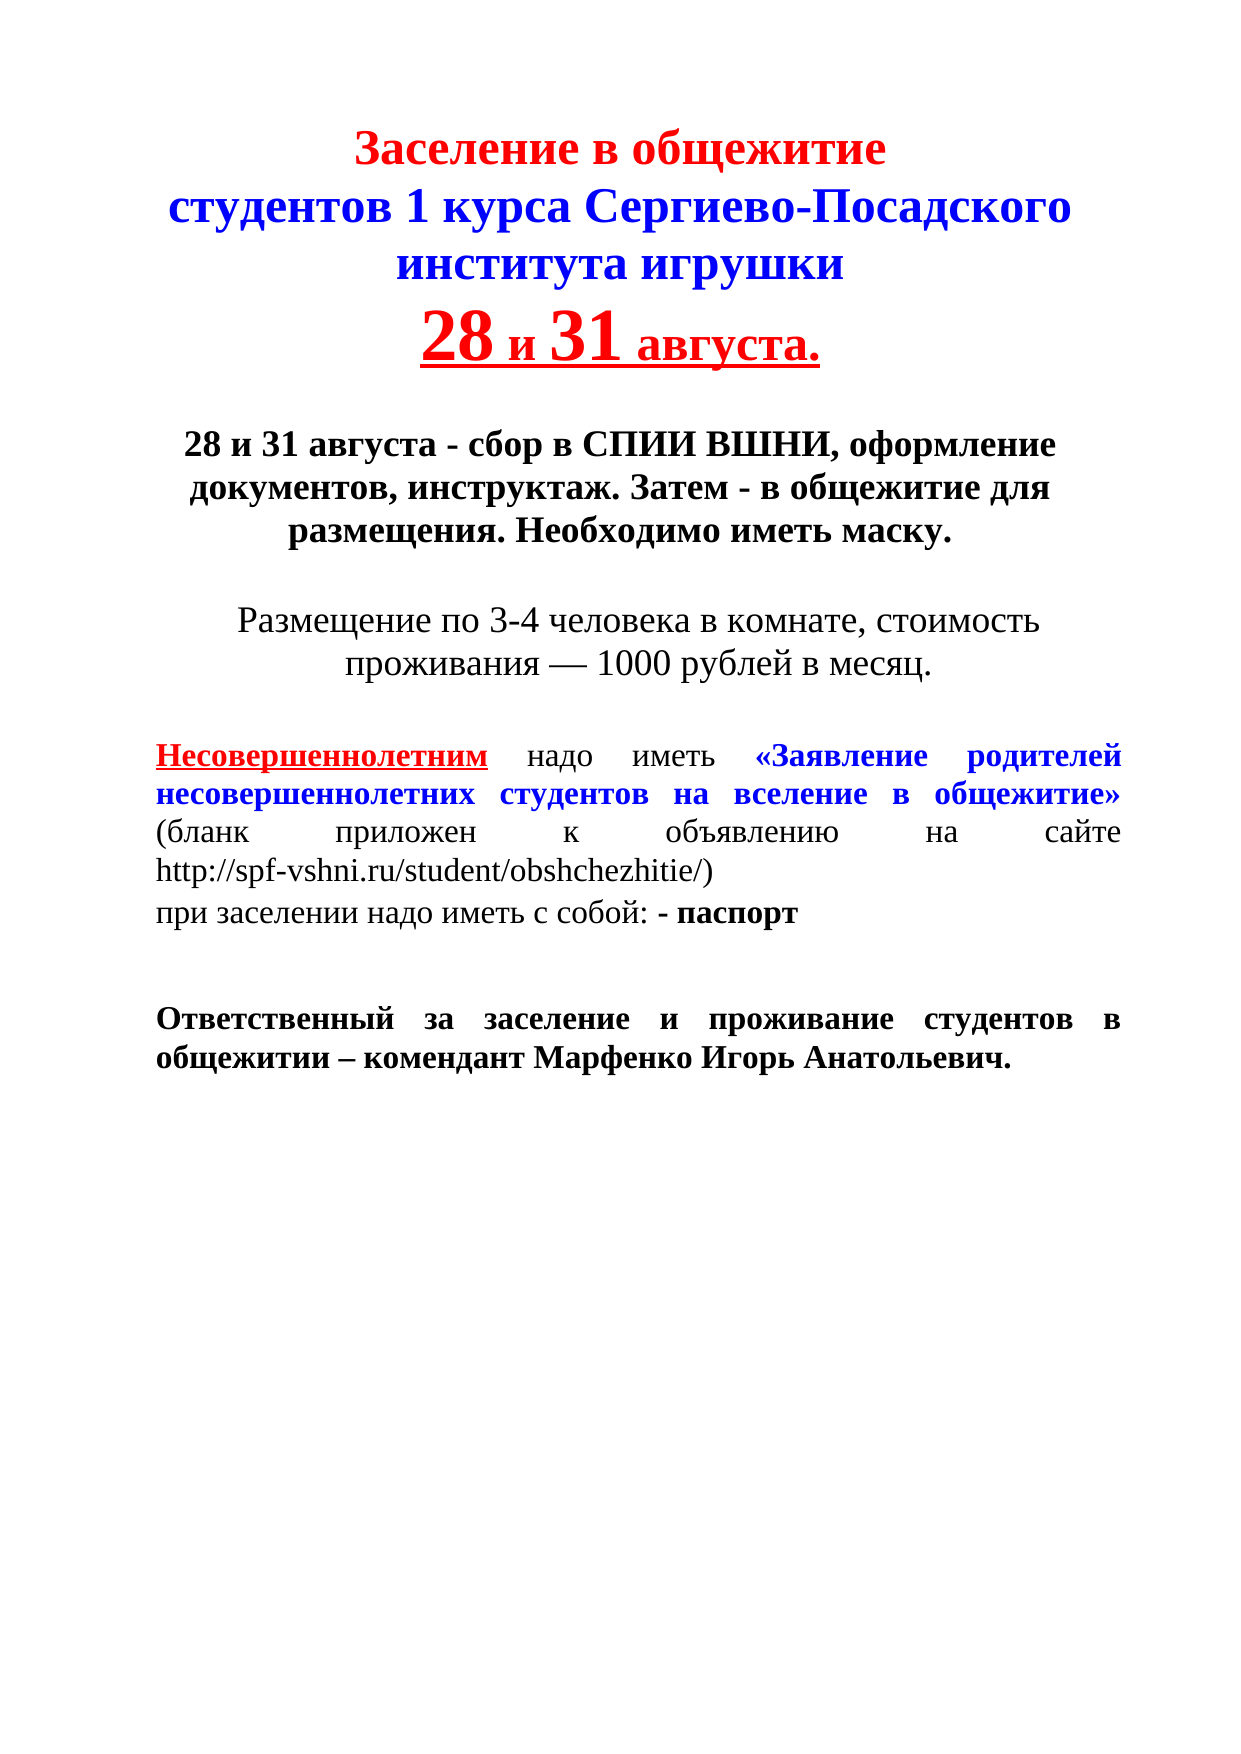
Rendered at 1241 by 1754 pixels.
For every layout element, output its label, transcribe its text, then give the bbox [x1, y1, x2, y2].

text Несовершеннолетним надо иметь «Заявление родителей несовершеннолетних студентов на вселение в общежитие» (бланк приложен к объявлению на сайте http://spf-vshni.ru/student/obshchezhitie/) [156, 735, 1122, 888]
text Ответственный за заселение и проживание студентов в общежитии – комендант Марфенко Игорь Анатольевич. [156, 998, 1122, 1075]
text Размещение по 3-4 человека в комнате, стоимость проживания — 1000 рублей в месяц. [156, 598, 1122, 684]
text 28 и 31 августа. [118, 291, 1122, 377]
text студентов 1 курса Сергиево-Посадского института игрушки [118, 176, 1122, 291]
text при заселении надо иметь с собой: - паспорт [156, 892, 1122, 931]
text Заселение в общежитие [118, 118, 1122, 176]
text 28 и 31 августа - сбор в СПИИ ВШНИ, оформление документов, инструктаж. Затем - в общежитие для размещения. Необходимо иметь маску. [118, 421, 1122, 551]
